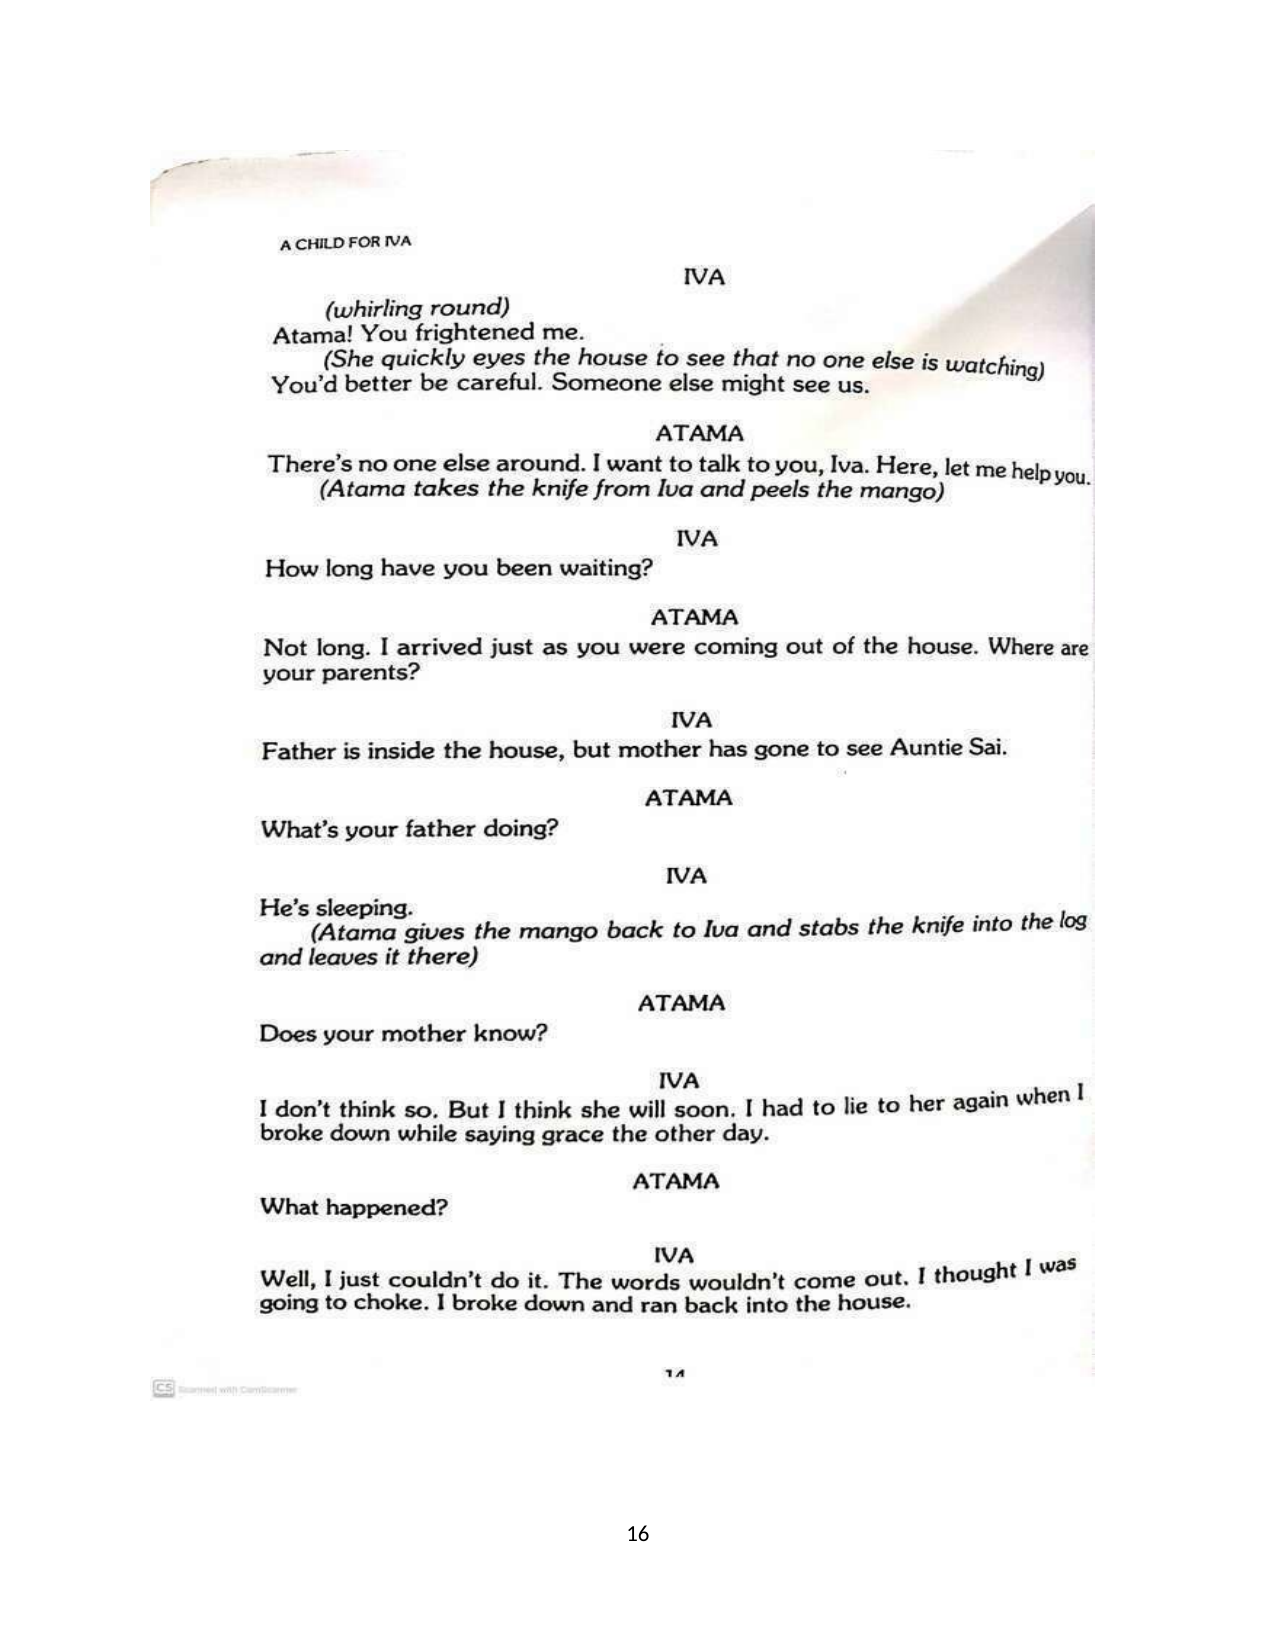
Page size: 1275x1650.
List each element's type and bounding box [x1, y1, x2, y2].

picture [150, 150, 1095, 1401]
